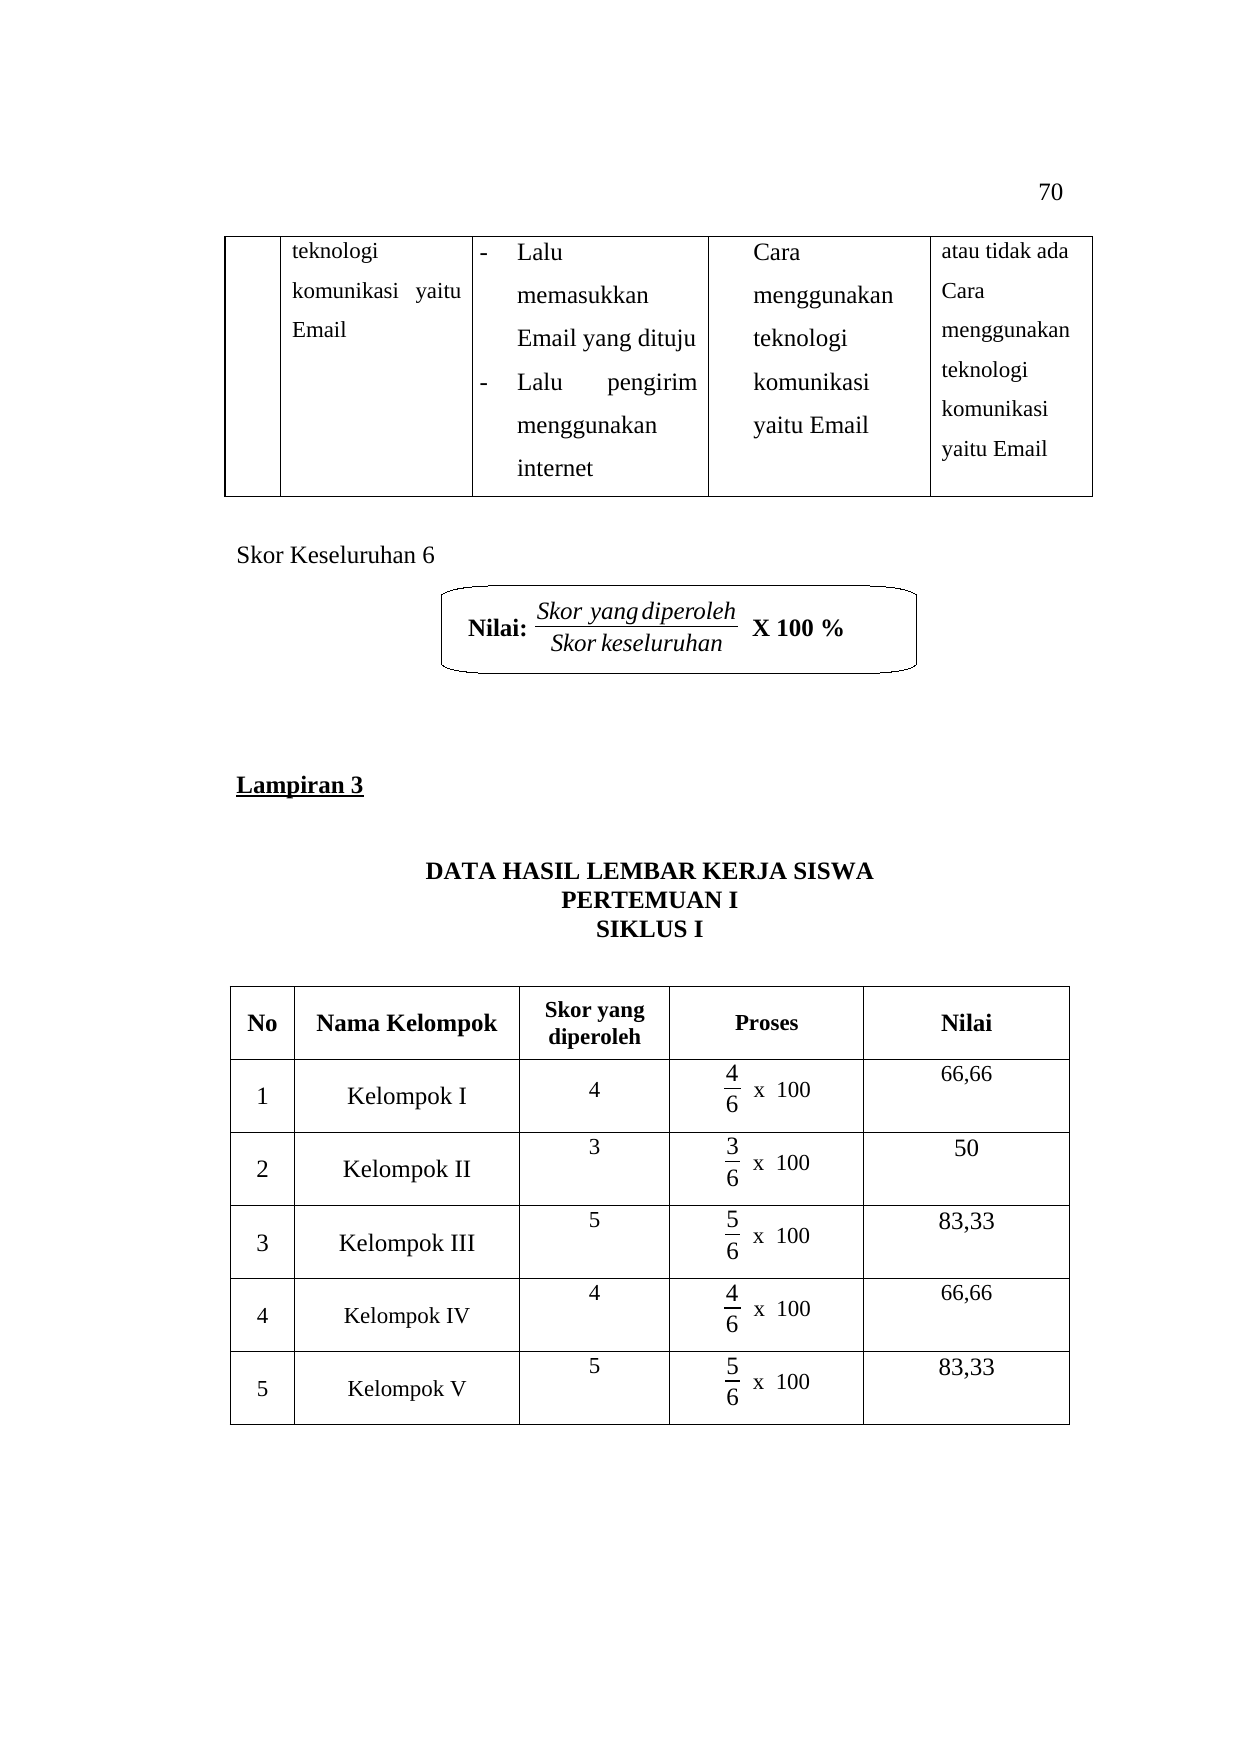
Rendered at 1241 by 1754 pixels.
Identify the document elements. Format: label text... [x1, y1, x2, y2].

table_header Skor yang diperoleh [520, 987, 669, 1059]
table_cell 4 [231, 1279, 294, 1351]
table_cell Kelompok III [295, 1206, 519, 1278]
table_cell 2 [226, 237, 280, 496]
text SIKLUS I [236, 914, 1063, 943]
table_cell Kelompok II [295, 1133, 519, 1205]
table_cell 5 [231, 1352, 294, 1424]
table_header Nilai [864, 987, 1069, 1059]
table_cell 1 [231, 1060, 294, 1132]
table_cell 83,33 [864, 1352, 1069, 1424]
table_cell x 100 [670, 1206, 863, 1278]
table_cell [281, 237, 472, 496]
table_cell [473, 237, 708, 496]
table_cell x 100 [670, 1279, 863, 1351]
table_cell 4 [520, 1060, 669, 1132]
text DATA HASIL LEMBAR KERJA SISWA [236, 856, 1063, 885]
table_cell 3 [520, 1133, 669, 1205]
table_cell 83,33 [864, 1206, 1069, 1278]
table_cell 66,66 [864, 1060, 1069, 1132]
table_header No [231, 987, 294, 1059]
table_cell 5 [520, 1352, 669, 1424]
table_cell x 100 [670, 1352, 863, 1424]
table_header Nama Kelompok [295, 987, 519, 1059]
table_cell 5 [520, 1206, 669, 1278]
text Skor Keseluruhan 6 [236, 540, 1063, 569]
table_cell Kelompok I [295, 1060, 519, 1132]
text PERTEMUAN I [236, 885, 1063, 914]
table_cell 50 [864, 1133, 1069, 1205]
table_cell 4 [520, 1279, 669, 1351]
table_cell Kelompok IV [295, 1279, 519, 1351]
text Lampiran 3 [236, 770, 1063, 799]
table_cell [709, 237, 930, 496]
table_cell 3 [231, 1206, 294, 1278]
table_cell Kelompok V [295, 1352, 519, 1424]
table_cell x 100 [670, 1133, 863, 1205]
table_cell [931, 237, 1092, 496]
table_cell x 100 [670, 1060, 863, 1132]
table_cell 66,66 [864, 1279, 1069, 1351]
table_cell 2 [231, 1133, 294, 1205]
table_header Proses [670, 987, 863, 1059]
